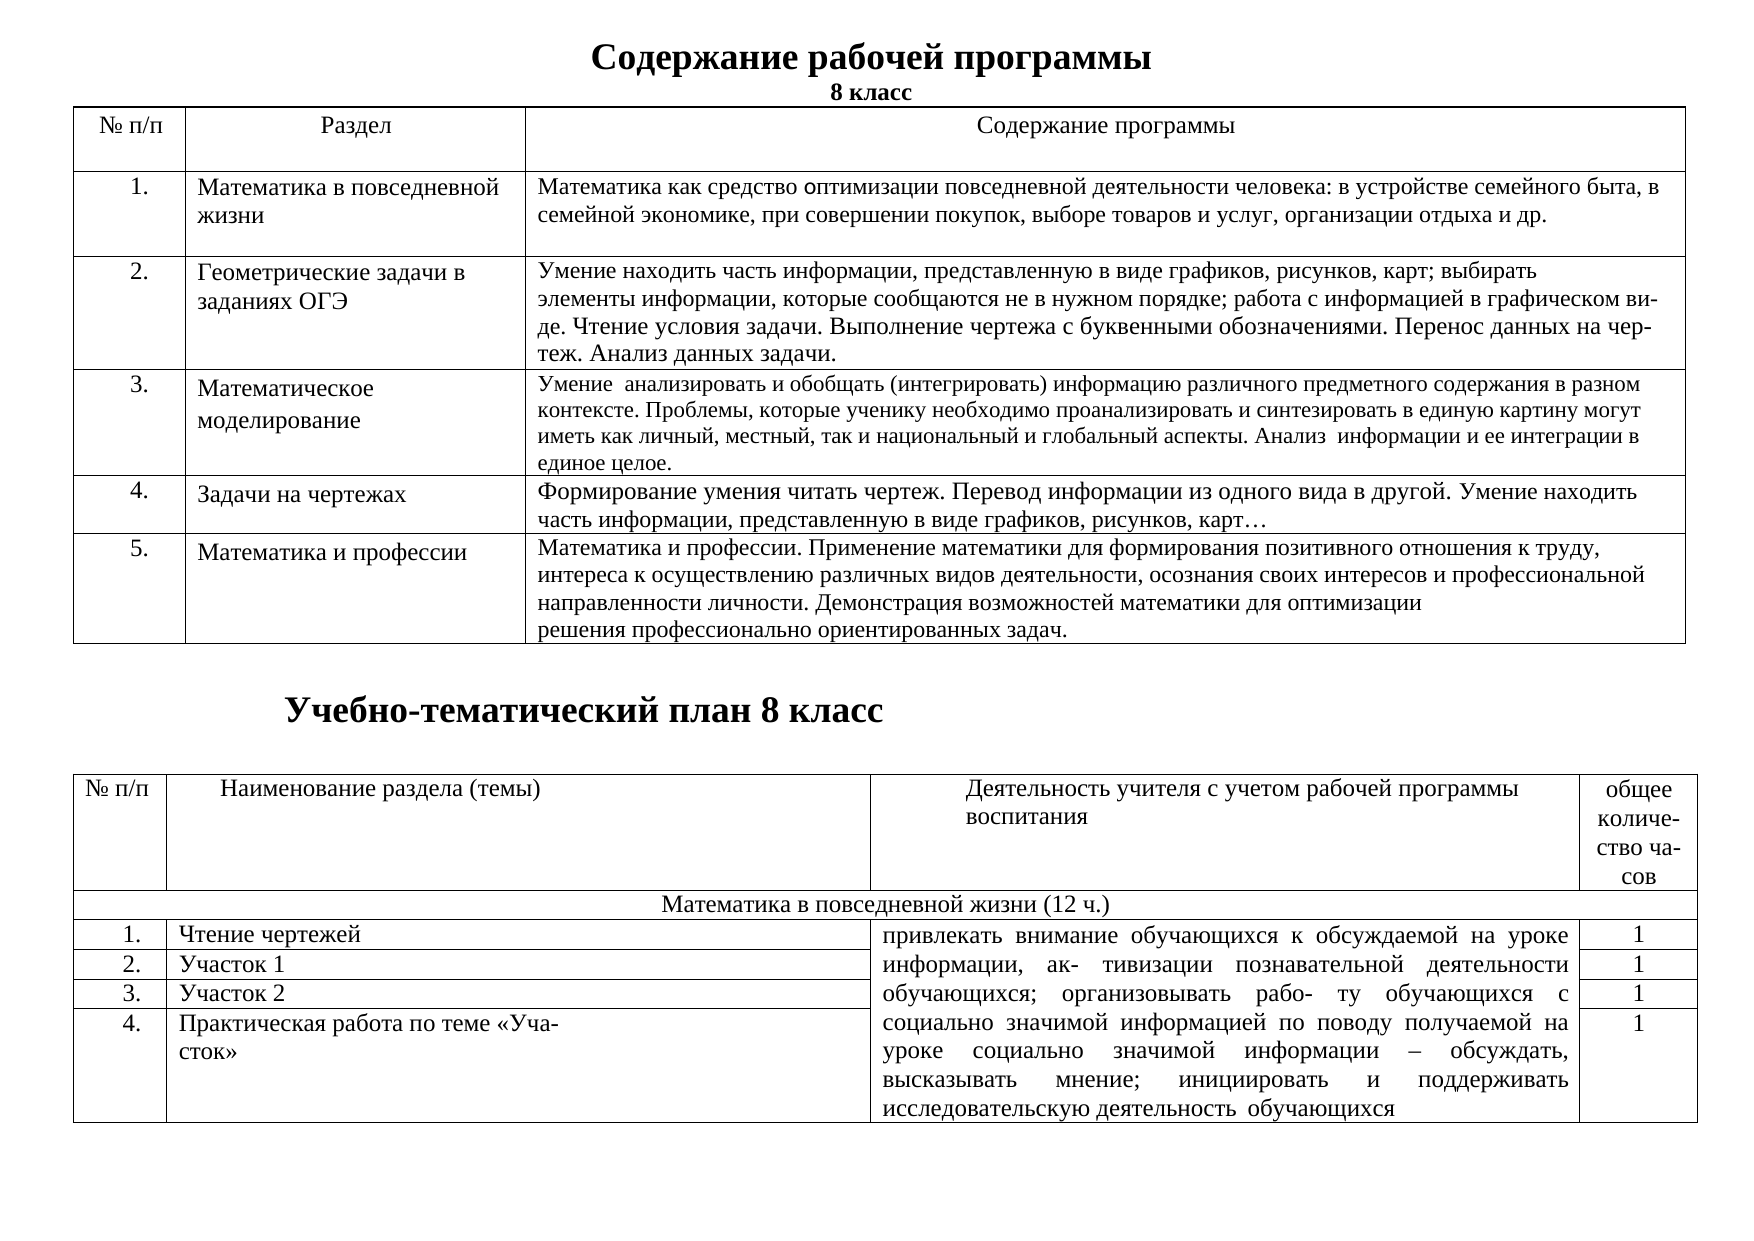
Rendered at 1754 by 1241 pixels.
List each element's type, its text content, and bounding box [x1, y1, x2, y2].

text Учебно-тематический план 8 класс [62, 687, 1105, 730]
table_cell Математическое моделирование [186, 370, 525, 475]
table_cell 3. [74, 370, 185, 475]
table_header Содержание программы [526, 108, 1685, 171]
table_cell Умение анализировать и обобщать (интегрировать) информацию различного предметного содержания в разном контексте. Проблемы, которые ученику необходимо проанализировать и синтезировать в единую картину могут иметь как личный, местный, так и национальный и глобальный аспекты. Анализ информации и ее интеграции в единое целое. [526, 370, 1685, 475]
table_cell 2. [74, 257, 185, 369]
subtitle Содержание рабочей программы [590, 34, 1754, 77]
table_cell 1. [74, 172, 185, 256]
table_cell Математика и профессии. Применение математики для формирования позитивного отношения к труду, интереса к осуществлению различных видов деятельности, осознания своих интересов и профессиональной направленности личности. Демонстрация возможностей математики для оптимизации решения профессионально ориентированных задач. [526, 534, 1685, 643]
table_cell 4. [74, 476, 185, 533]
table_cell Математика в повседневной жизни [186, 172, 525, 256]
table_cell Задачи на чертежах [186, 476, 525, 533]
table_cell 5. [74, 534, 185, 643]
table_cell Геометрические задачи в заданиях ОГЭ [186, 257, 525, 369]
table_cell Формирование умения читать чертеж. Перевод информации из одного вида в другой. Умение находить часть информации, представленную в виде графиков, рисунков, карт… [526, 476, 1685, 533]
table_cell Умение находить часть информации, представленную в виде графиков, рисунков, карт; выбирать элементы информации, которые сообщаются не в нужном порядке; работа с информацией в графическом ви- де. Чтение условия задачи. Выполнение чертежа с буквенными обозначениями. Перенос данных на чер- теж. Анализ данных задачи. [526, 257, 1685, 369]
subtitle 8 класс [637, 77, 1105, 106]
table_cell Математика и профессии [186, 534, 525, 643]
table_cell Математика как средство оптимизации повседневной деятельности человека: в устройстве семейного быта, в семейной экономике, при совершении покупок, выборе товаров и услуг, организации отдыха и др. [526, 172, 1685, 256]
table_header № п/п [74, 108, 185, 171]
table_header Раздел [186, 108, 525, 171]
